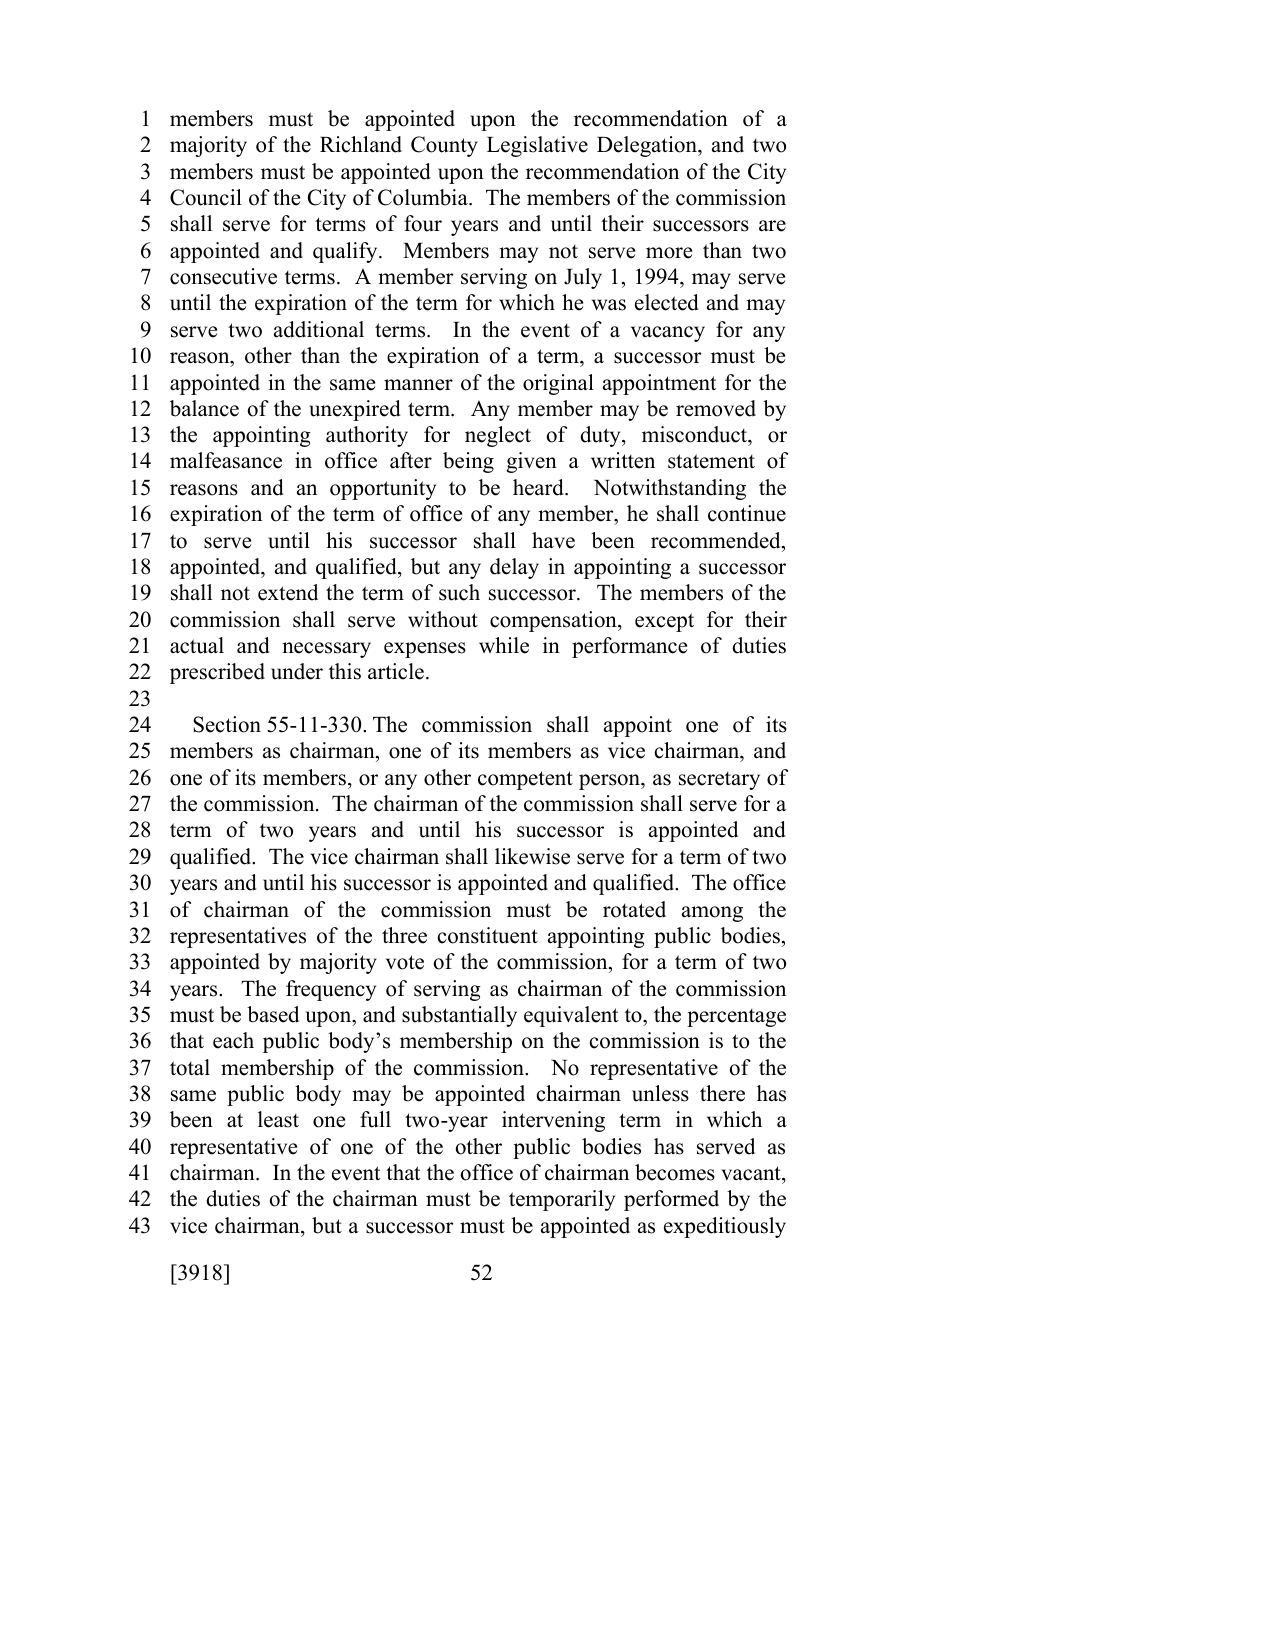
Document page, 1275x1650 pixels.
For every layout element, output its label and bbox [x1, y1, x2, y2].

text [169, 711, 787, 1238]
text [169, 105, 787, 685]
